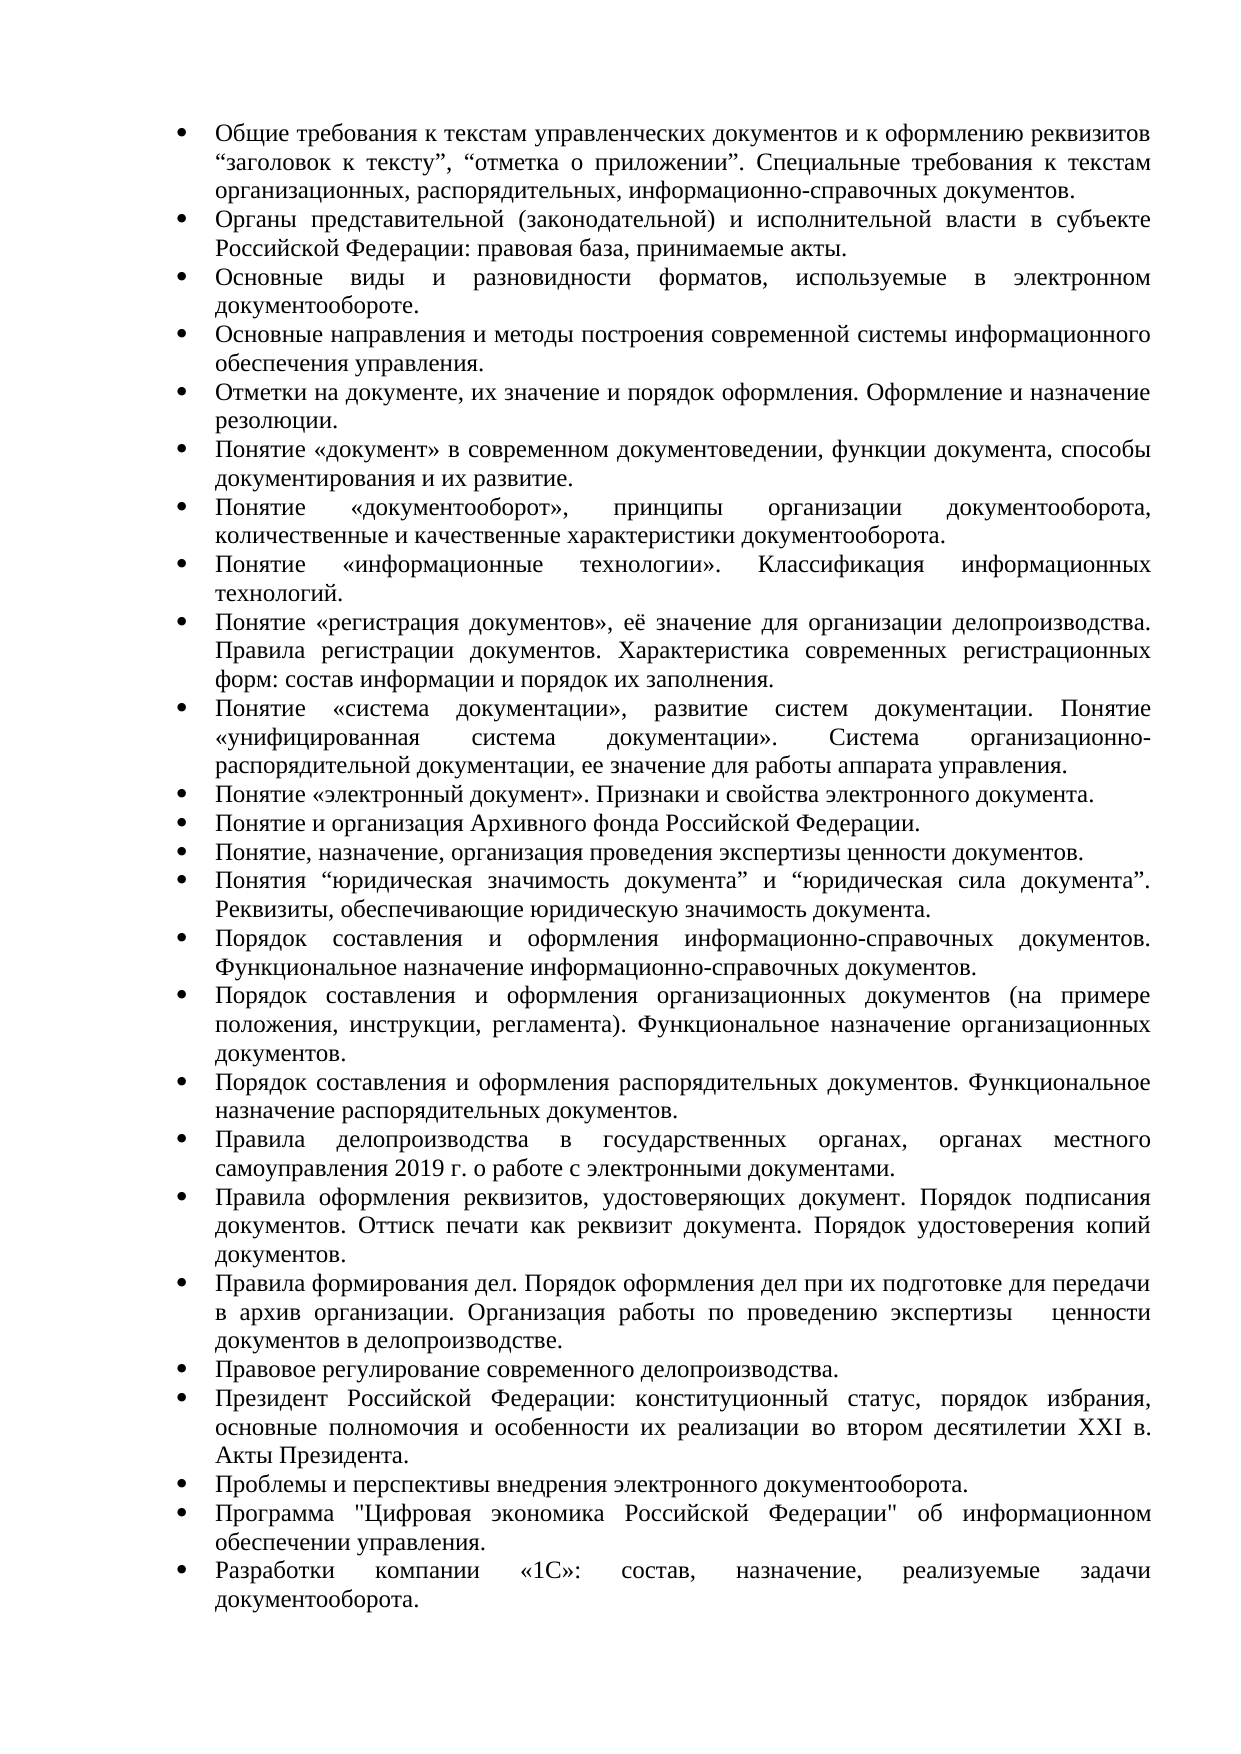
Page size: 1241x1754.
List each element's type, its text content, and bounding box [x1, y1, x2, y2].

list Органы представительной (законодательной) и исполнительной власти в субъекте Российской Федерации: правовая база, принимаемые акты. [177, 204, 1152, 262]
list Понятия “юридическая значимость документа” и “юридическая сила документа”. Реквизиты, обеспечивающие юридическую значимость документа. [177, 866, 1152, 923]
list Понятие, назначение, организация проведения экспертизы ценности документов. [177, 837, 1152, 866]
list Правила делопроизводства в государственных органах, органах местного самоуправления 2019 г. о работе с электронными документами. [177, 1124, 1152, 1182]
list Отметки на документе, их значение и порядок оформления. Оформление и назначение резолюции. [177, 377, 1152, 434]
list Проблемы и перспективы внедрения электронного документооборота. [177, 1469, 1152, 1498]
list Порядок составления и оформления информационно-справочных документов. Функциональное назначение информационно-справочных документов. [177, 923, 1152, 981]
list Общие требования к текстам управленческих документов и к оформлению реквизитов “заголовок к тексту”, “отметка о приложении”. Специальные требования к текстам организационных, распорядительных, информационно-справочных документов. [177, 118, 1152, 204]
list Правила формирования дел. Порядок оформления дел при их подготовке для передачи в архив организации. Организация работы по проведению экспертизы ценности документов в делопроизводстве. [177, 1268, 1152, 1354]
list Понятие «электронный документ». Признаки и свойства электронного документа. [177, 779, 1152, 808]
list Правила оформления реквизитов, удостоверяющих документ. Порядок подписания документов. Оттиск печати как реквизит документа. Порядок удостоверения копий документов. [177, 1182, 1152, 1268]
list Понятие «система документации», развитие систем документации. Понятие «унифицированная система документации». Система организационно-распорядительной документации, ее значение для работы аппарата управления. [177, 693, 1152, 779]
list Президент Российской Федерации: конституционный статус, порядок избрания, основные полномочия и особенности их реализации во втором десятилетии ХХI в. Акты Президента. [177, 1383, 1152, 1469]
list Правовое регулирование современного делопроизводства. [177, 1354, 1152, 1383]
list Порядок составления и оформления распорядительных документов. Функциональное назначение распорядительных документов. [177, 1067, 1152, 1124]
list Программа "Цифровая экономика Российской Федерации" об информационном обеспечении управления. [177, 1498, 1152, 1556]
list Понятие «информационные технологии». Классификация информационных технологий. [177, 549, 1152, 607]
list Понятие «регистрация документов», её значение для организации делопроизводства. Правила регистрации документов. Характеристика современных регистрационных форм: состав информации и порядок их заполнения. [177, 607, 1152, 693]
list Понятие и организация Архивного фонда Российской Федерации. [177, 808, 1152, 837]
list Разработки компании «1С»: состав, назначение, реализуемые задачи документооборота. [177, 1556, 1152, 1613]
list Основные направления и методы построения современной системы информационного обеспечения управления. [177, 319, 1152, 377]
list Понятие «документооборот», принципы организации документооборота, количественные и качественные характеристики документооборота. [177, 492, 1152, 549]
list Порядок составления и оформления организационных документов (на примере положения, инструкции, регламента). Функциональное назначение организационных документов. [177, 981, 1152, 1067]
list Понятие «документ» в современном документоведении, функции документа, способы документирования и их развитие. [177, 434, 1152, 492]
list Основные виды и разновидности форматов, используемые в электронном документообороте. [177, 262, 1152, 319]
